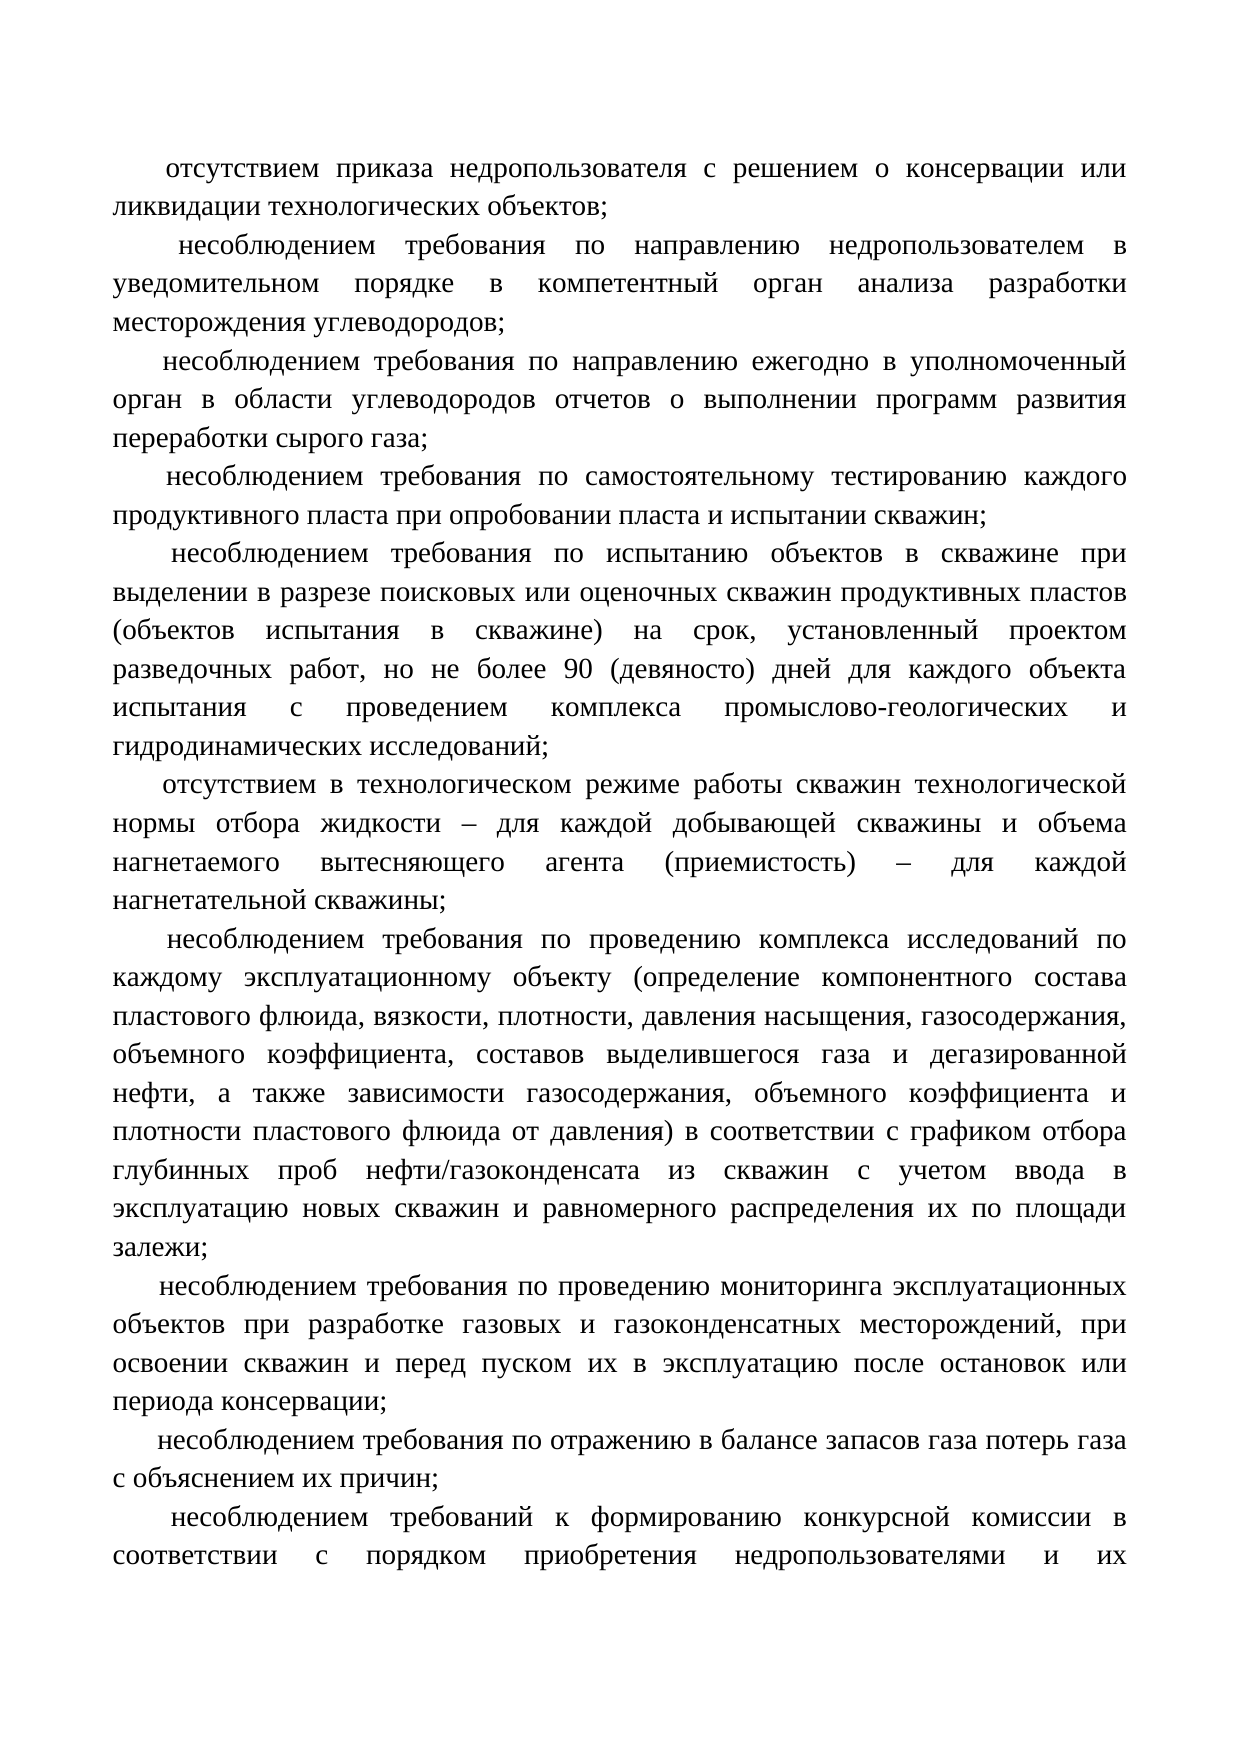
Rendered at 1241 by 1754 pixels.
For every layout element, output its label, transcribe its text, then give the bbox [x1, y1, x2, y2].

text несоблюдением требования по испытанию объектов в скважине при выделении в разрезе поисковых или оценочных скважин продуктивных пластов (объектов испытания в скважине) на срок, установленный проектом разведочных работ, но не более 90 (девяносто) дней для каждого объекта испытания с проведением комплекса промыслово-геологических и гидродинамических исследований; [112, 535, 1128, 762]
text несоблюдением требования по проведению комплекса исследований по каждому эксплуатационному объекту (определение компонентного состава пластового флюида, вязкости, плотности, давления насыщения, газосодержания, объемного коэффициента, составов выделившегося газа и дегазированной нефти, а также зависимости газосодержания, объемного коэффициента и плотности пластового флюида от давления) в соответствии с графиком отбора глубинных проб нефти/газоконденсата из скважин с учетом ввода в эксплуатацию новых скважин и равномерного распределения их по площади залежи; [112, 921, 1128, 1263]
text несоблюдением требования по проведению мониторинга эксплуатационных объектов при разработке газовых и газоконденсатных месторождений, при освоении скважин и перед пуском их в эксплуатацию после остановок или периода консервации; [112, 1268, 1128, 1417]
text отсутствием приказа недропользователя с решением о консервации или ликвидации технологических объектов; [112, 150, 1128, 222]
text несоблюдением требования по самостоятельному тестированию каждого продуктивного пласта при опробовании пласта и испытании скважин; [112, 458, 1128, 530]
text отсутствием в технологическом режиме работы скважин технологической нормы отбора жидкости – для каждой добывающей скважины и объема нагнетаемого вытесняющего агента (приемистость) – для каждой нагнетательной скважины; [112, 767, 1128, 916]
text несоблюдением требования по направлению ежегодно в уполномоченный орган в области углеводородов отчетов о выполнении программ развития переработки сырого газа; [112, 343, 1128, 453]
text несоблюдением требования по направлению недропользователем в уведомительном порядке в компетентный орган анализа разработки месторождения углеводородов; [112, 227, 1128, 338]
text несоблюдением требования по отражению в балансе запасов газа потерь газа с объяснением их причин; [112, 1422, 1128, 1494]
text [112, 1499, 1128, 1571]
